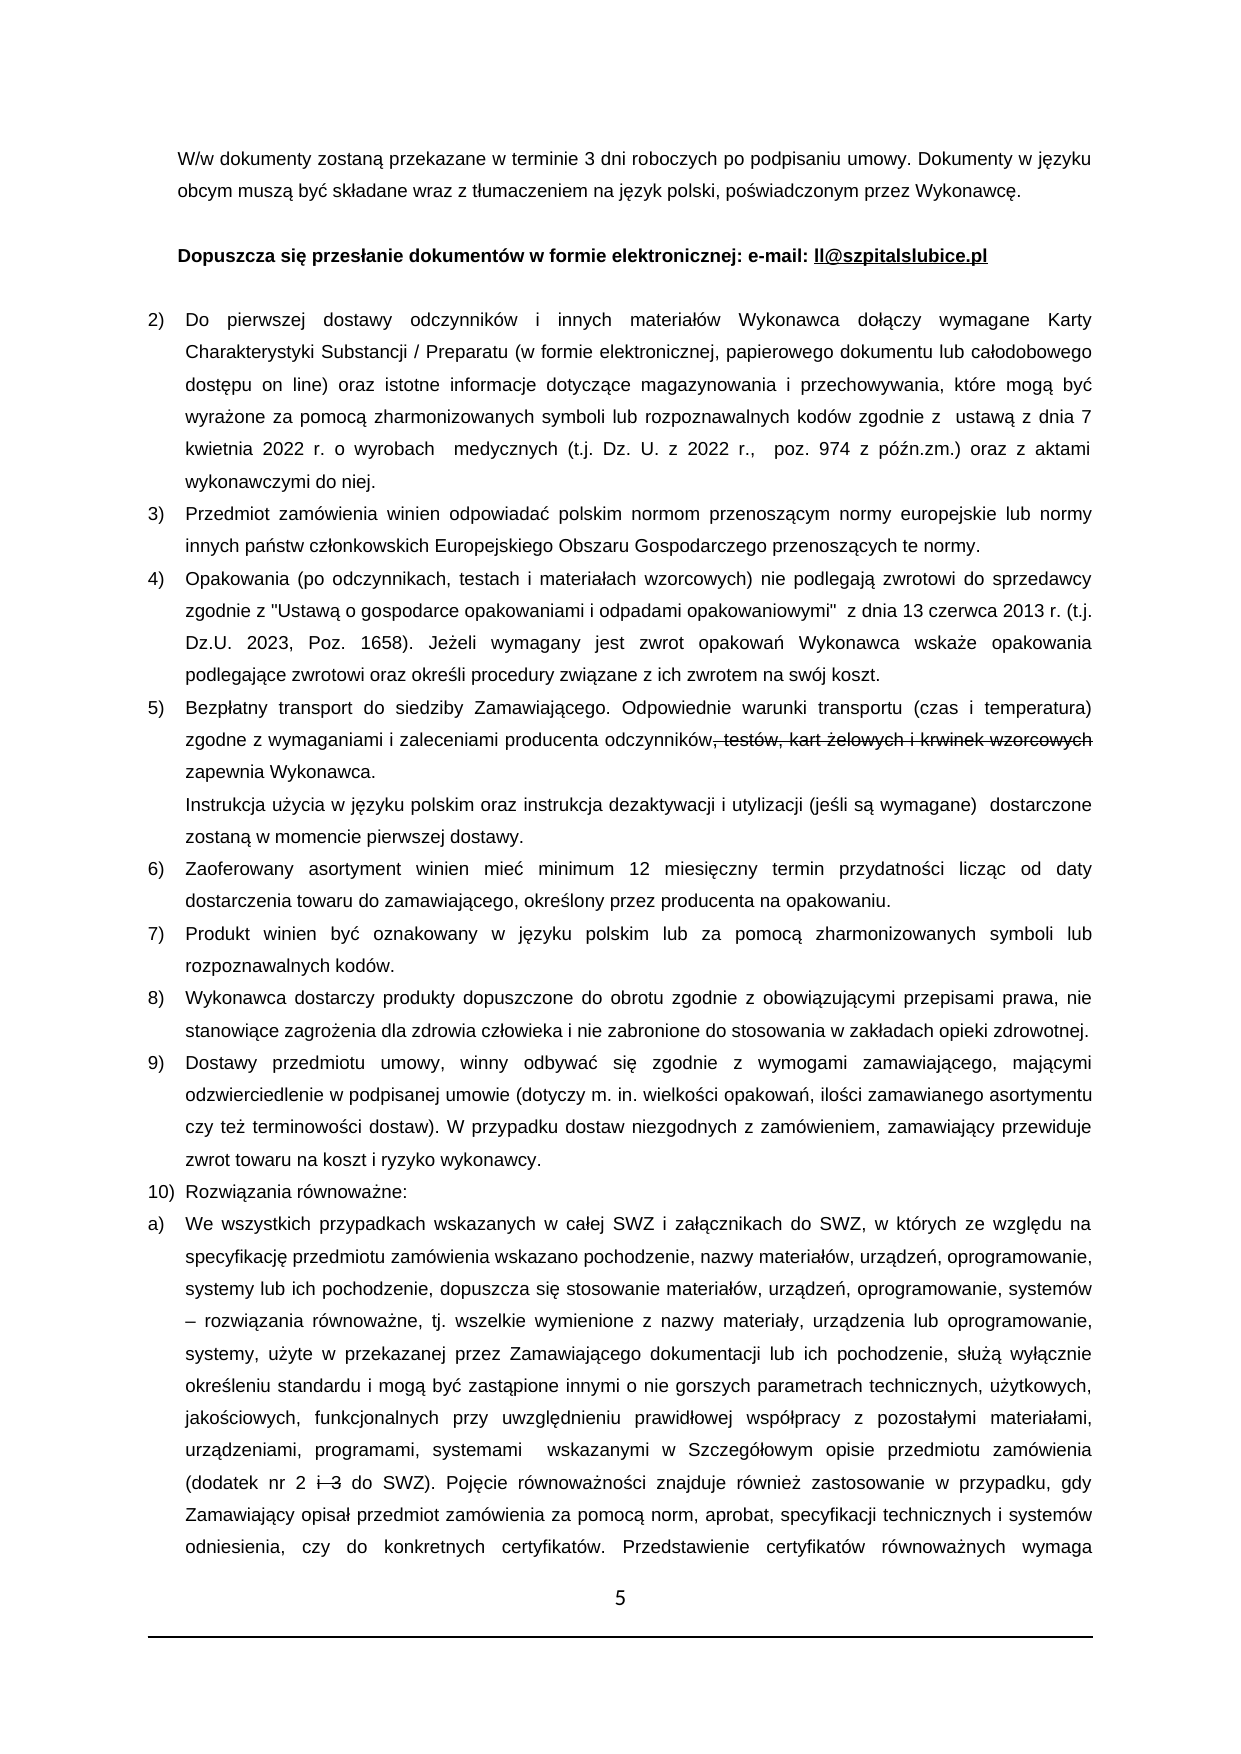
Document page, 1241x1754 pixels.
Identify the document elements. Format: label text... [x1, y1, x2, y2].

list Opakowania (po odczynnikach, testach i materiałach wzorcowych) nie podlegają zwrotowi do sprzedawcy zgodnie z "Ustawą o gospodarce opakowaniami i odpadami opakowaniowymi" z dnia 13 czerwca 2013 r. (t.j. Dz.U. 2023, Poz. 1658). Jeżeli wymagany jest zwrot opakowań Wykonawca wskaże opakowania podlegające zwrotowi oraz określi procedury związane z ich zwrotem na swój koszt. [148, 567, 1093, 686]
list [148, 1213, 1093, 1558]
list Instrukcja użycia w języku polskim oraz instrukcja dezaktywacji i utylizacji (jeśli są wymagane) dostarczone zostaną w momencie pierwszej dostawy. [185, 793, 1093, 847]
list Rozwiązania równoważne: [148, 1181, 1093, 1202]
list Produkt winien być oznakowany w języku polskim lub za pomocą zharmonizowanych symboli lub rozpoznawalnych kodów. [148, 923, 1093, 976]
list Zaoferowany asortyment winien mieć minimum 12 miesięczny termin przydatności licząc od daty dostarczenia towaru do zamawiającego, określony przez producenta na opakowaniu. [148, 858, 1093, 912]
text W/w dokumenty zostaną przekazane w terminie 3 dni roboczych po podpisaniu umowy. Dokumenty w języku obcym muszą być składane wraz z tłumaczeniem na język polski, poświadczonym przez Wykonawcę. [177, 148, 1093, 201]
list Dostawy przedmiotu umowy, winny odbywać się zgodnie z wymogami zamawiającego, mającymi odzwierciedlenie w podpisanej umowie (dotyczy m. in. wielkości opakowań, ilości zamawianego asortymentu czy też terminowości dostaw). W przypadku dostaw niezgodnych z zamówieniem, zamawiający przewiduje zwrot towaru na koszt i ryzyko wykonawcy. [148, 1052, 1093, 1170]
list Przedmiot zamówienia winien odpowiadać polskim normom przenoszącym normy europejskie lub normy innych państw członkowskich Europejskiego Obszaru Gospodarczego przenoszących te normy. [148, 503, 1093, 557]
text Dopuszcza się przesłanie dokumentów w formie elektronicznej: e-mail: ll@szpitalslubice.pl [177, 244, 1093, 266]
list Do pierwszej dostawy odczynników i innych materiałów Wykonawca dołączy wymagane Karty Charakterystyki Substancji / Preparatu (w formie elektronicznej, papierowego dokumentu lub całodobowego dostępu on line) oraz istotne informacje dotyczące magazynowania i przechowywania, które mogą być wyrażone za pomocą zharmonizowanych symboli lub rozpoznawalnych kodów zgodnie z ustawą z dnia 7 kwietnia 2022 r. o wyrobach medycznych (t.j. Dz. U. z 2022 r., poz. 974 z późn.zm.) oraz z aktami wykonawczymi do niej. [148, 309, 1093, 492]
list Wykonawca dostarczy produkty dopuszczone do obrotu zgodnie z obowiązującymi przepisami prawa, nie stanowiące zagrożenia dla zdrowia człowieka i nie zabronione do stosowania w zakładach opieki zdrowotnej. [148, 987, 1093, 1041]
list Bezpłatny transport do siedziby Zamawiającego. Odpowiednie warunki transportu (czas i temperatura) zgodne z wymaganiami i zaleceniami producenta odczynników, testów, kart żelowych i krwinek wzorcowych zapewnia Wykonawca. [148, 697, 1093, 783]
